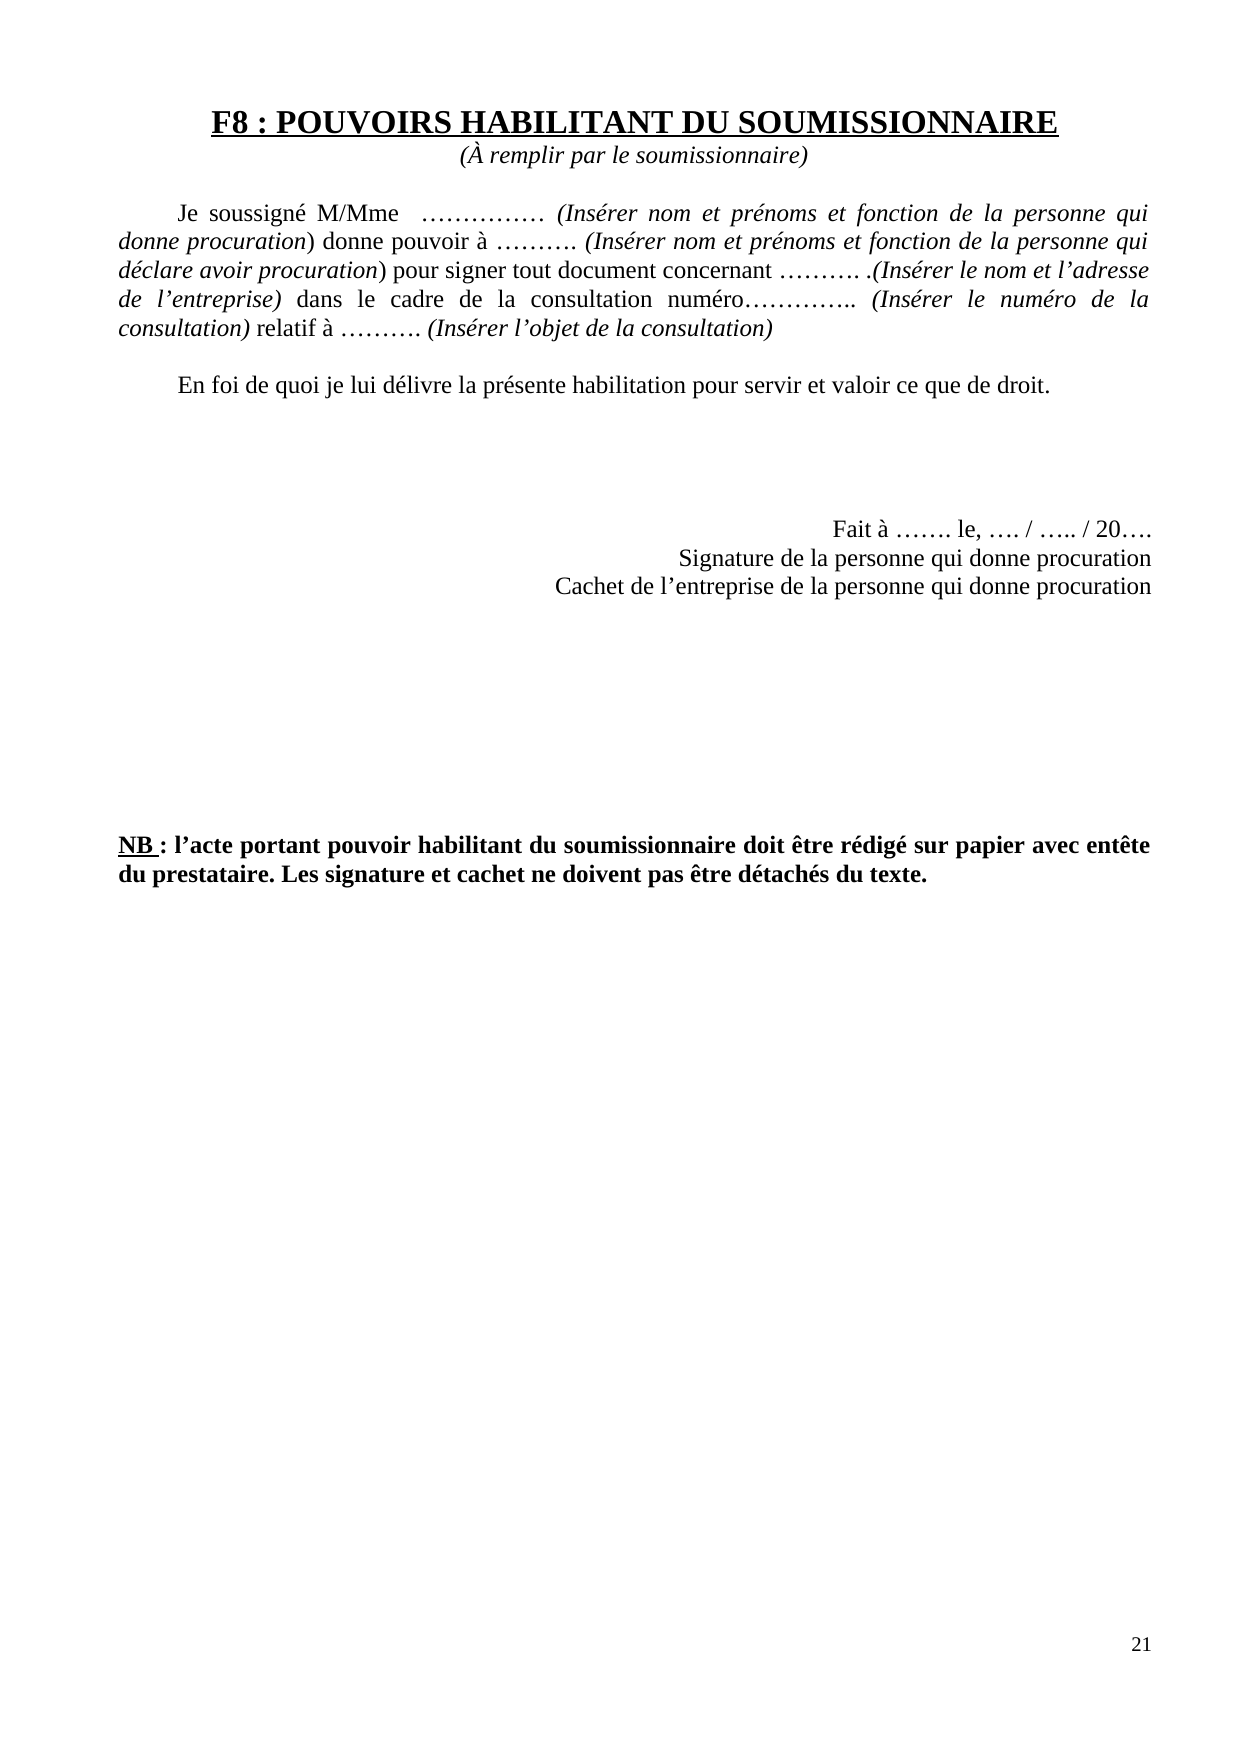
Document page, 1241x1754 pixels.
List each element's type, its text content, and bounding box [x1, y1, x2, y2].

text Je soussigné M/Mme …………… (Insérer nom et prénoms et fonction de la personne qui donne procuration) donne pouvoir à ………. (Insérer nom et prénoms et fonction de la personne qui déclare avoir procuration) pour signer tout document concernant ………. .(Insérer le nom et l’adresse de l’entreprise) dans le cadre de la consultation numéro………….. (Insérer le numéro de la consultation) relatif à ………. (Insérer l’objet de la consultation) [118, 198, 1152, 341]
text En foi de quoi je lui délivre la présente habilitation pour servir et valoir ce que de droit. [177, 370, 1152, 399]
text Fait à ……. le, …. / ….. / 20…. [118, 514, 1152, 543]
text Signature de la personne qui donne procuration [118, 543, 1152, 571]
text NB : l’acte portant pouvoir habilitant du soumissionnaire doit être rédigé sur papier avec entête du prestataire. Les signature et cachet ne doivent pas être détachés du texte. [118, 830, 1152, 888]
text F8 : POUVOIRS HABILITANT DU SOUMISSIONNAIRE [118, 102, 1152, 140]
text (À remplir par le soumissionnaire) [118, 140, 1152, 169]
text Cachet de l’entreprise de la personne qui donne procuration [118, 571, 1152, 600]
